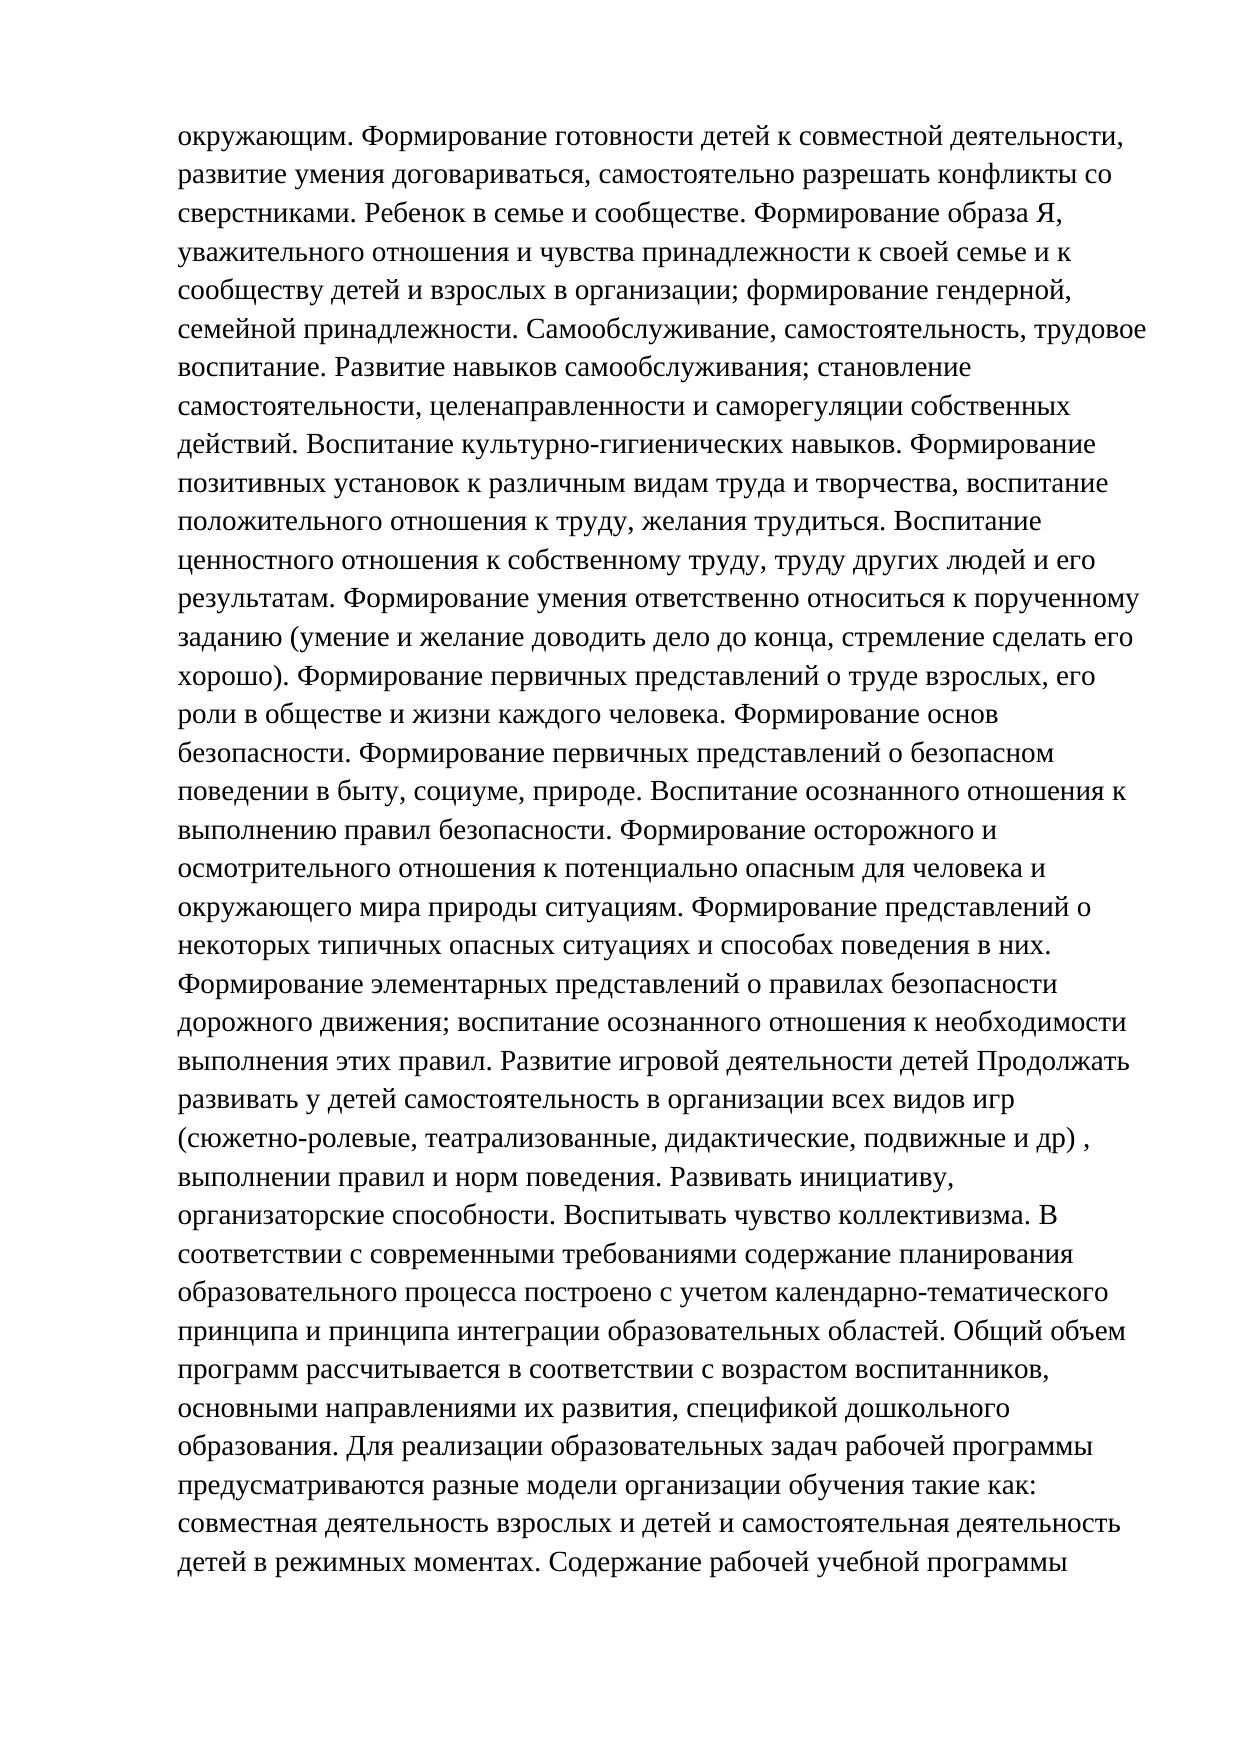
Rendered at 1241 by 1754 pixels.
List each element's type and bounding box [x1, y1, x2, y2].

text [177, 118, 1152, 1578]
